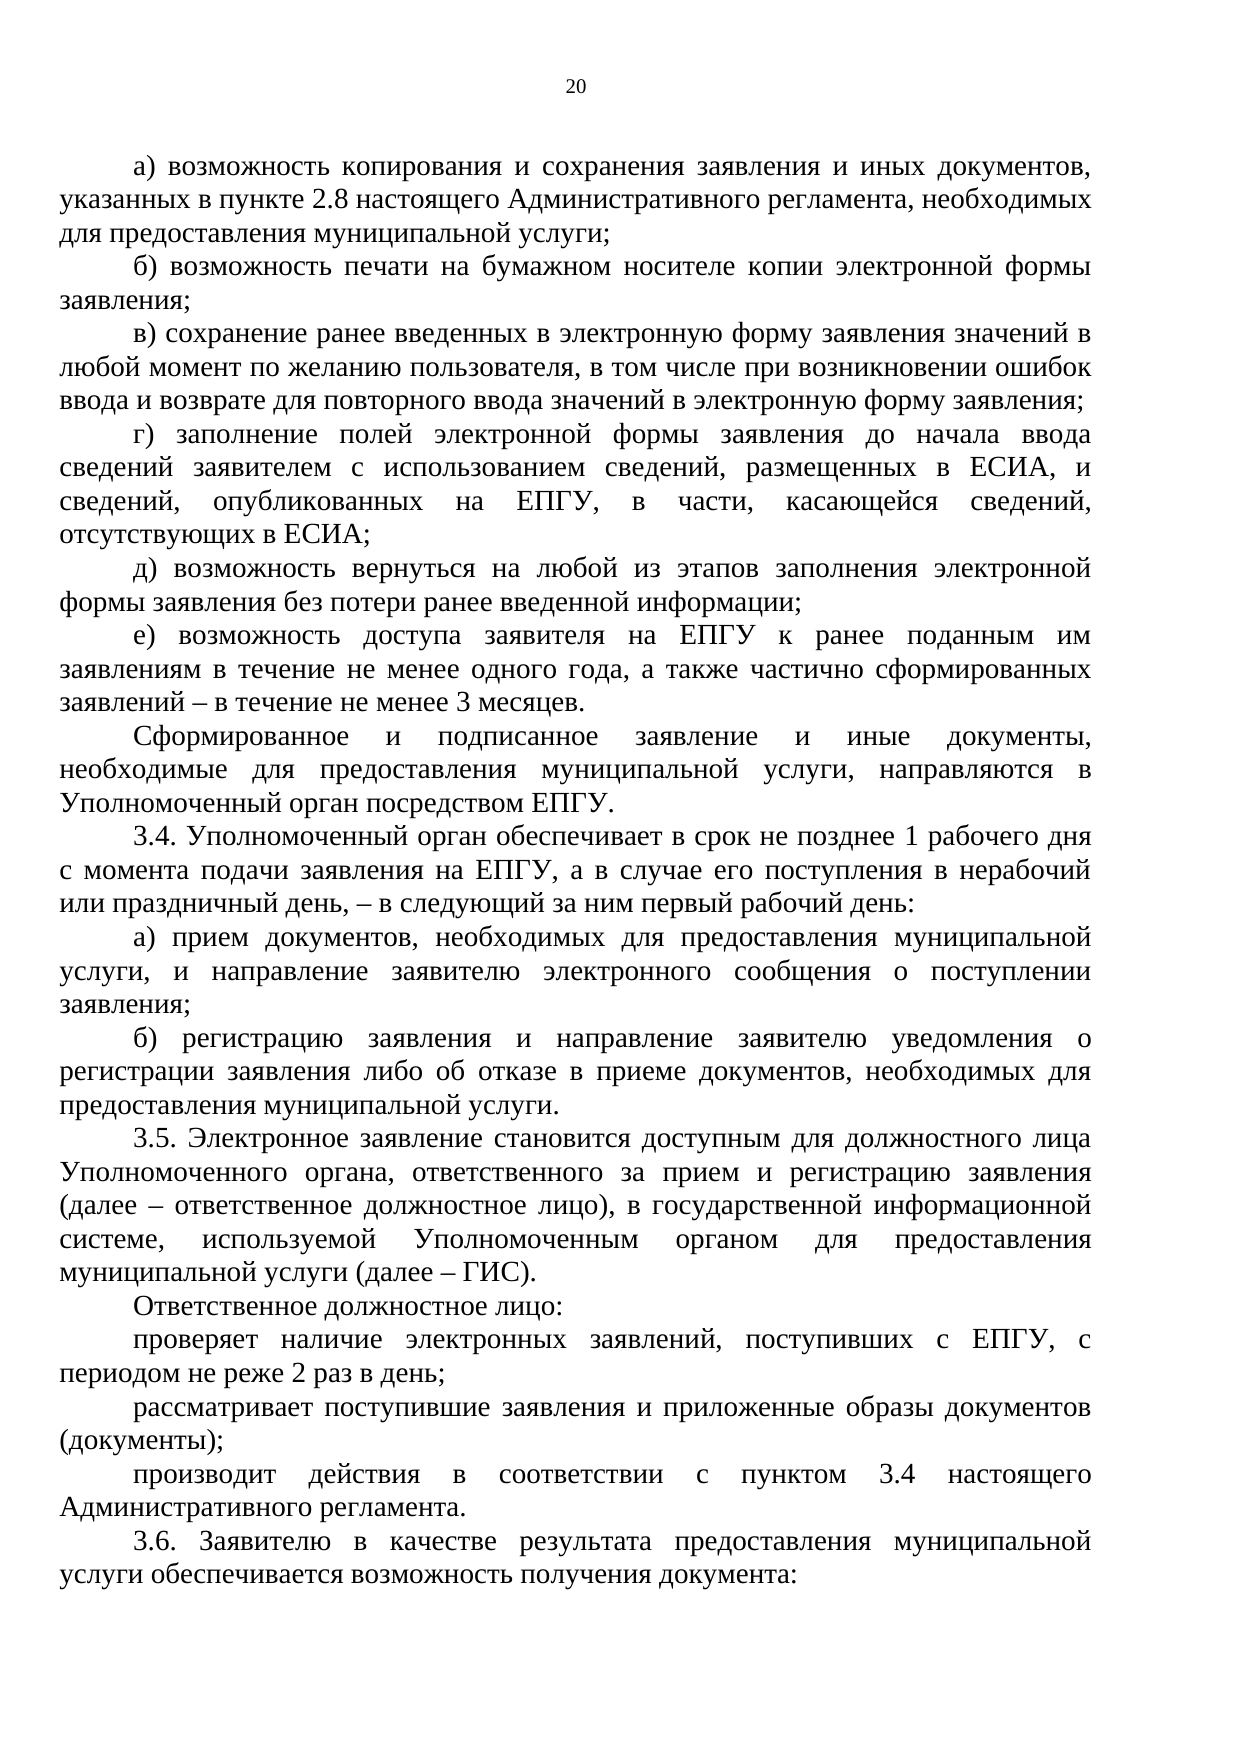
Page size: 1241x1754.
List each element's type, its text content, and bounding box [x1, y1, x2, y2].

text Сформированное и подписанное заявление и иные документы, необходимые для предоставления муниципальной услуги, направляются в Уполномоченный орган посредством ЕПГУ. [59, 718, 1092, 818]
text рассматривает поступившие заявления и приложенные образы документов (документы); [59, 1389, 1092, 1456]
text Ответственное должностное лицо: [59, 1288, 1092, 1322]
text 3.5. Электронное заявление становится доступным для должностного лица Уполномоченного органа, ответственного за прием и регистрацию заявления (далее – ответственное должностное лицо), в государственной информационной системе, используемой Уполномоченным органом для предоставления муниципальной услуги (далее – ГИС). [59, 1120, 1092, 1288]
text в) сохранение ранее введенных в электронную форму заявления значений в любой момент по желанию пользователя, в том числе при возникновении ошибок ввода и возврате для повторного ввода значений в электронную форму заявления; [59, 315, 1092, 416]
text а) прием документов, необходимых для предоставления муниципальной услуги, и направление заявителю электронного сообщения о поступлении заявления; [59, 919, 1092, 1020]
text б) возможность печати на бумажном носителе копии электронной формы заявления; [59, 248, 1092, 315]
text а) возможность копирования и сохранения заявления и иных документов, указанных в пункте 2.8 настоящего Административного регламента, необходимых для предоставления муниципальной услуги; [59, 148, 1092, 248]
text д) возможность вернуться на любой из этапов заполнения электронной формы заявления без потери ранее введенной информации; [59, 550, 1092, 617]
text 3.6. Заявителю в качестве результата предоставления муниципальной услуги обеспечивается возможность получения документа: [59, 1523, 1092, 1590]
text 3.4. Уполномоченный орган обеспечивает в срок не позднее 1 рабочего дня с момента подачи заявления на ЕПГУ, а в случае его поступления в нерабочий или праздничный день, – в следующий за ним первый рабочий день: [59, 818, 1092, 919]
text проверяет наличие электронных заявлений, поступивших с ЕПГУ, с периодом не реже 2 раз в день; [59, 1322, 1092, 1389]
text б) регистрацию заявления и направление заявителю уведомления о регистрации заявления либо об отказе в приеме документов, необходимых для предоставления муниципальной услуги. [59, 1020, 1092, 1120]
text производит действия в соответствии с пунктом 3.4 настоящего Административного регламента. [59, 1456, 1092, 1523]
text е) возможность доступа заявителя на ЕПГУ к ранее поданным им заявлениям в течение не менее одного года, а также частично сформированных заявлений – в течение не менее 3 месяцев. [59, 617, 1092, 718]
text г) заполнение полей электронной формы заявления до начала ввода сведений заявителем с использованием сведений, размещенных в ЕСИА, и сведений, опубликованных на ЕПГУ, в части, касающейся сведений, отсутствующих в ЕСИА; [59, 416, 1092, 550]
